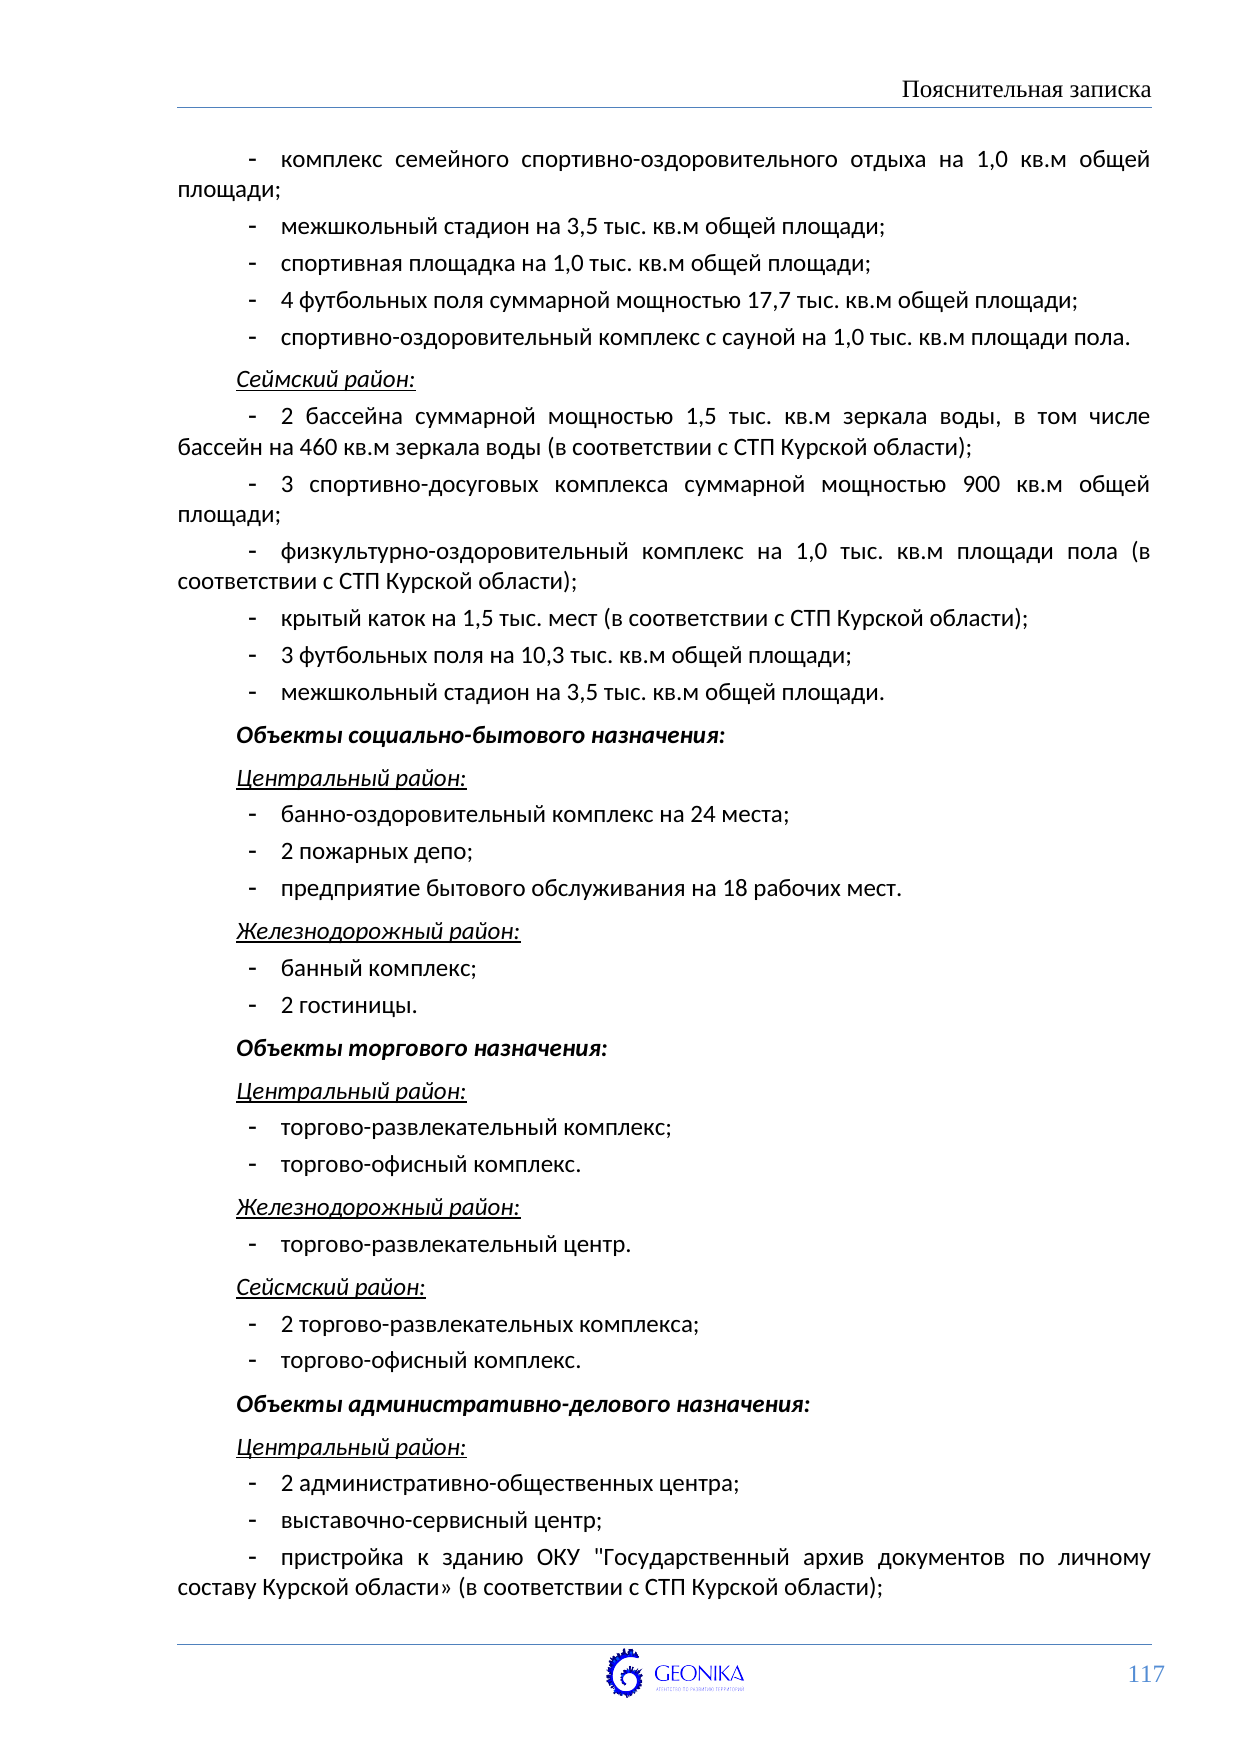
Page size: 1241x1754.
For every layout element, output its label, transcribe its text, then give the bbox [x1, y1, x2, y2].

text Железнодорожный район: [177, 1191, 1152, 1222]
text 2 бассейна суммарной мощностью 1,5 тыс. кв.м зеркала воды, в том числе бассейн на 460 кв.м зеркала воды (в соответствии с СТП Курской области); [177, 400, 1152, 461]
text крытый каток на 1,5 тыс. мест (в соответствии с СТП Курской области); [177, 602, 1152, 633]
text банно-оздоровительный комплекс на 24 места; [177, 799, 1152, 829]
text Сейсмский район: [177, 1271, 1152, 1302]
text Центральный район: [177, 1431, 1152, 1461]
text Объекты социально-бытового назначения: [177, 719, 1152, 749]
text 2 административно-общественных центра; [177, 1467, 1152, 1498]
text торгово-офисный комплекс. [177, 1345, 1152, 1375]
text физкультурно-оздоровительный комплекс на 1,0 тыс. кв.м площади пола (в соответствии с СТП Курской области); [177, 535, 1152, 596]
text спортивная площадка на 1,0 тыс. кв.м общей площади; [177, 247, 1152, 278]
text Сеймский район: [177, 364, 1152, 394]
text 4 футбольных поля суммарной мощностью 17,7 тыс. кв.м общей площади; [177, 284, 1152, 314]
text Железнодорожный район: [177, 915, 1152, 946]
text Центральный район: [177, 1075, 1152, 1105]
text Объекты торгового назначения: [177, 1032, 1152, 1062]
text 2 пожарных депо; [177, 835, 1152, 866]
text торгово-развлекательный комплекс; [177, 1112, 1152, 1142]
text предприятие бытового обслуживания на 18 рабочих мест. [177, 872, 1152, 903]
text комплекс семейного спортивно-оздоровительного отдыха на 1,0 кв.м общей площади; [177, 143, 1152, 204]
text Объекты административно-делового назначения: [177, 1388, 1152, 1418]
text выставочно-сервисный центр; [177, 1504, 1152, 1535]
text межшкольный стадион на 3,5 тыс. кв.м общей площади; [177, 210, 1152, 241]
text Центральный район: [177, 762, 1152, 792]
picture [603, 1645, 749, 1702]
text 3 футбольных поля на 10,3 тыс. кв.м общей площади; [177, 639, 1152, 669]
text межшкольный стадион на 3,5 тыс. кв.м общей площади. [177, 676, 1152, 706]
text 2 торгово-развлекательных комплекса; [177, 1308, 1152, 1338]
text торгово-офисный комплекс. [177, 1148, 1152, 1179]
text пристройка к зданию ОКУ "Государственный архив документов по личному составу Курской области» (в соответствии с СТП Курской области); [177, 1541, 1152, 1602]
text банный комплекс; [177, 952, 1152, 982]
text 2 гостиницы. [177, 989, 1152, 1019]
text 3 спортивно-досуговых комплекса суммарной мощностью 900 кв.м общей площади; [177, 468, 1152, 529]
text спортивно-оздоровительный комплекс с сауной на 1,0 тыс. кв.м площади пола. [177, 321, 1152, 351]
text торгово-развлекательный центр. [177, 1228, 1152, 1259]
